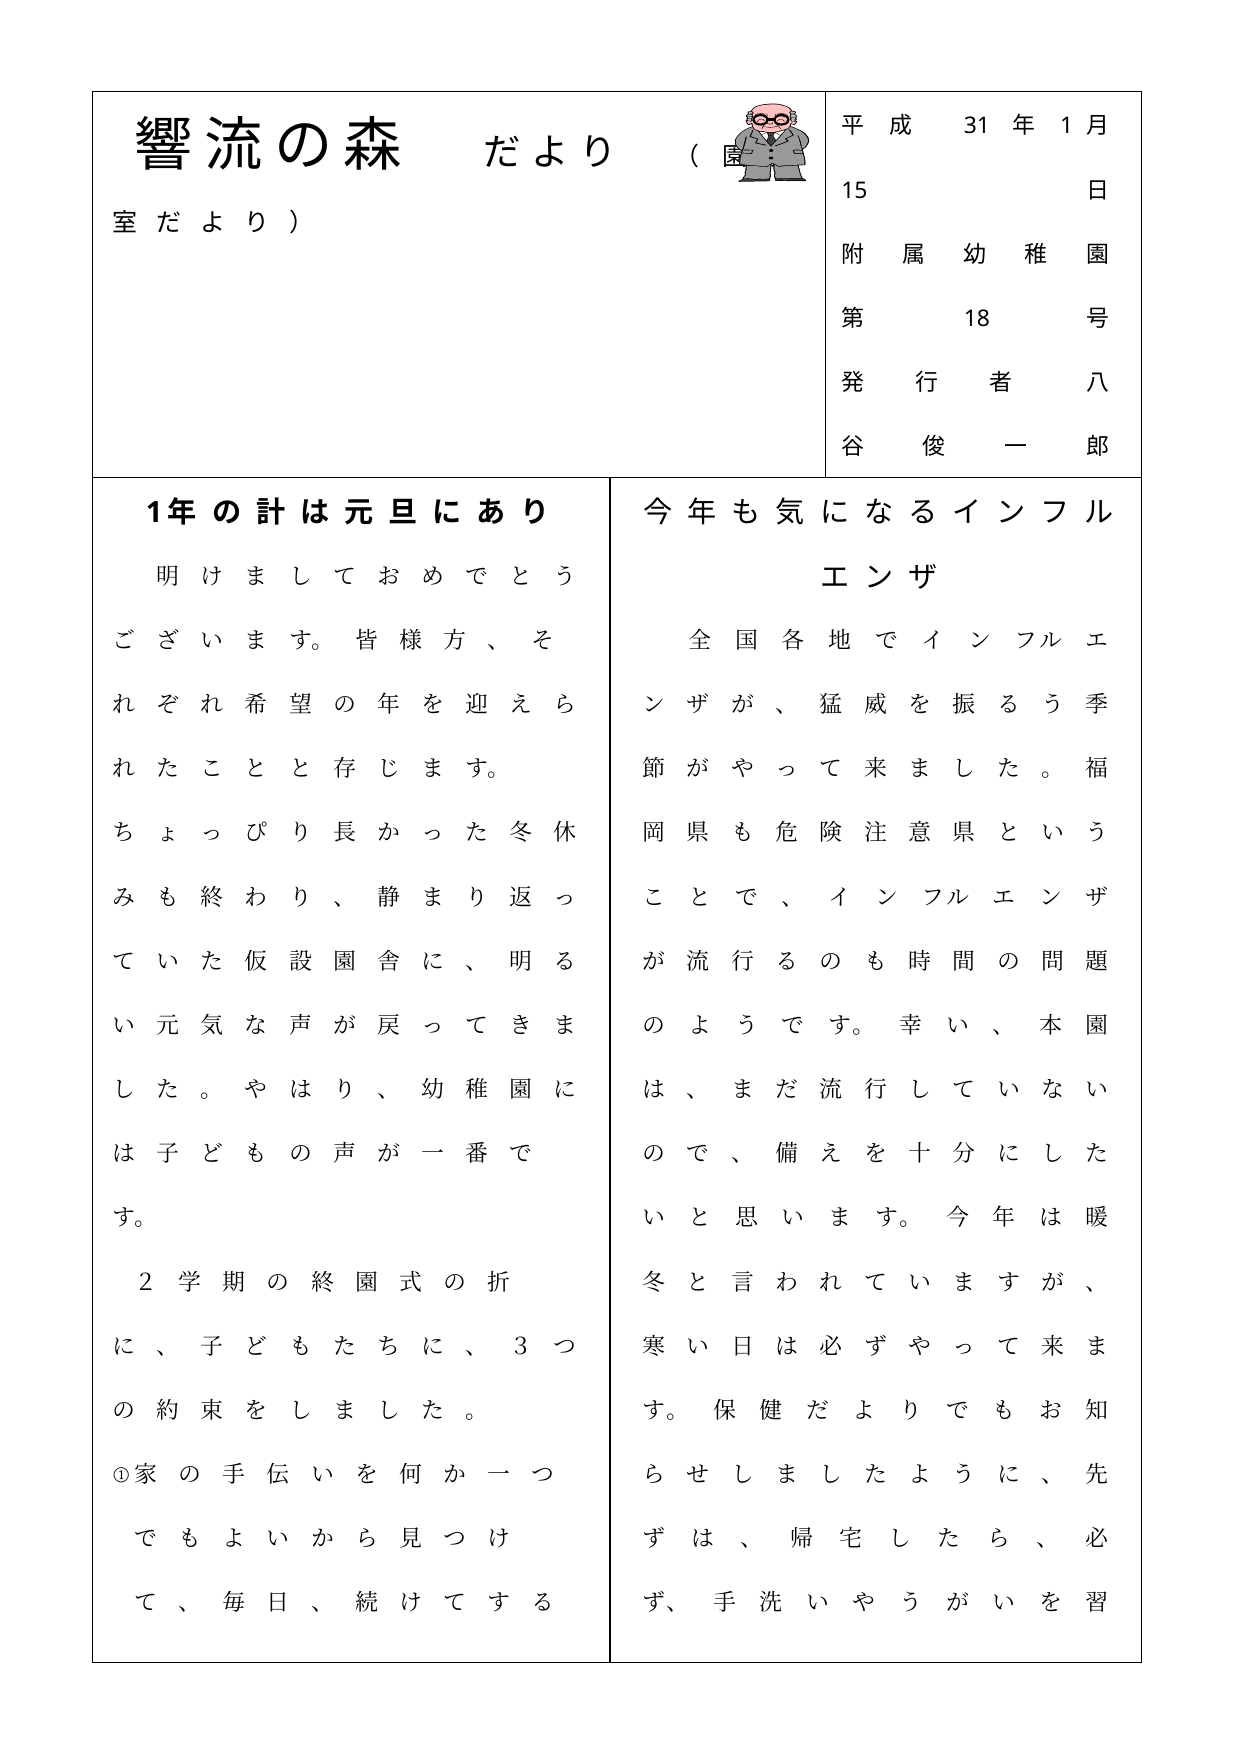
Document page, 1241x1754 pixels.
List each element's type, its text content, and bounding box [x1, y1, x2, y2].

table_header 平成 31年1月15日 附属幼稚園 第18号 発 行 者 八谷俊一郎 [826, 92, 1141, 477]
table_header 響流の森 だより （園長室だより） [93, 92, 825, 477]
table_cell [93, 478, 609, 1662]
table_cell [611, 478, 1141, 1662]
